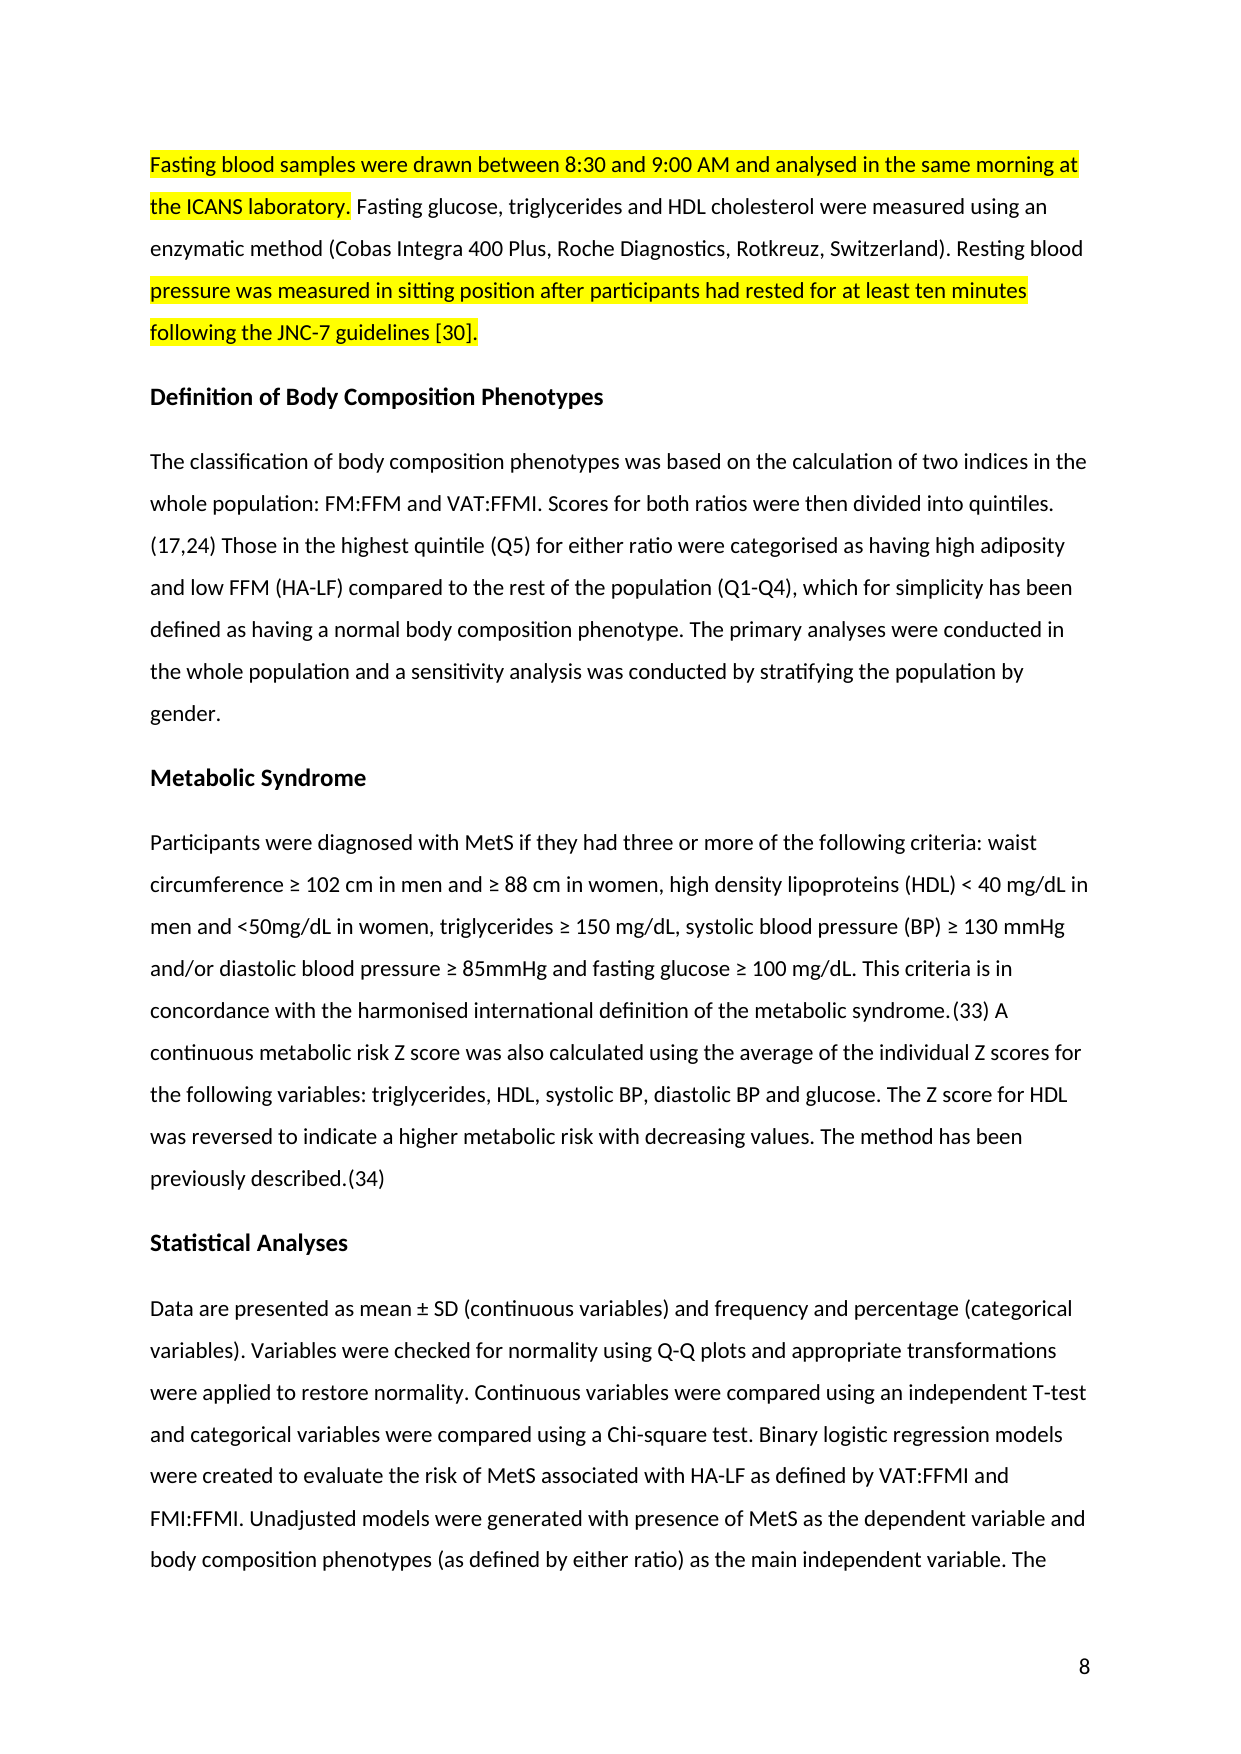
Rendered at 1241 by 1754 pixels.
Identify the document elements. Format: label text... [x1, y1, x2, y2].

text Definition of Body Composition Phenotypes [150, 381, 1090, 411]
text Metabolic Syndrome [150, 762, 1090, 792]
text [150, 1294, 1090, 1574]
text Statistical Analyses [150, 1227, 1090, 1258]
text Fasting blood samples were drawn between 8:30 and 9:00 AM and analysed in the same morning at the ICANS laboratory. Fasting glucose, triglycerides and HDL cholesterol were measured using an enzymatic method (Cobas Integra 400 Plus, Roche Diagnostics, Rotkreuz, Switzerland). Resting blood pressure was measured in sitting position after participants had rested for at least ten minutes following the JNC-7 guidelines [30]. [150, 150, 1090, 346]
text The classification of body composition phenotypes was based on the calculation of two indices in the whole population: FM:FFM and VAT:FFMI. Scores for both ratios were then divided into quintiles.(17,24) Those in the highest quintile (Q5) for either ratio were categorised as having high adiposity and low FFM (HA-LF) compared to the rest of the population (Q1-Q4), which for simplicity has been defined as having a normal body composition phenotype. The primary analyses were conducted in the whole population and a sensitivity analysis was conducted by stratifying the population by gender. [150, 447, 1090, 727]
text Participants were diagnosed with MetS if they had three or more of the following criteria: waist circumference ≥ 102 cm in men and ≥ 88 cm in women, high density lipoproteins (HDL) < 40 mg/dL in men and <50mg/dL in women, triglycerides ≥ 150 mg/dL, systolic blood pressure (BP) ≥ 130 mmHg and/or diastolic blood pressure ≥ 85mmHg and fasting glucose ≥ 100 mg/dL. This criteria is in concordance with the harmonised international definition of the metabolic syndrome.(33) A continuous metabolic risk Z score was also calculated using the average of the individual Z scores for the following variables: triglycerides, HDL, systolic BP, diastolic BP and glucose. The Z score for HDL was reversed to indicate a higher metabolic risk with decreasing values. The method has been previously described.(34) [150, 828, 1090, 1192]
